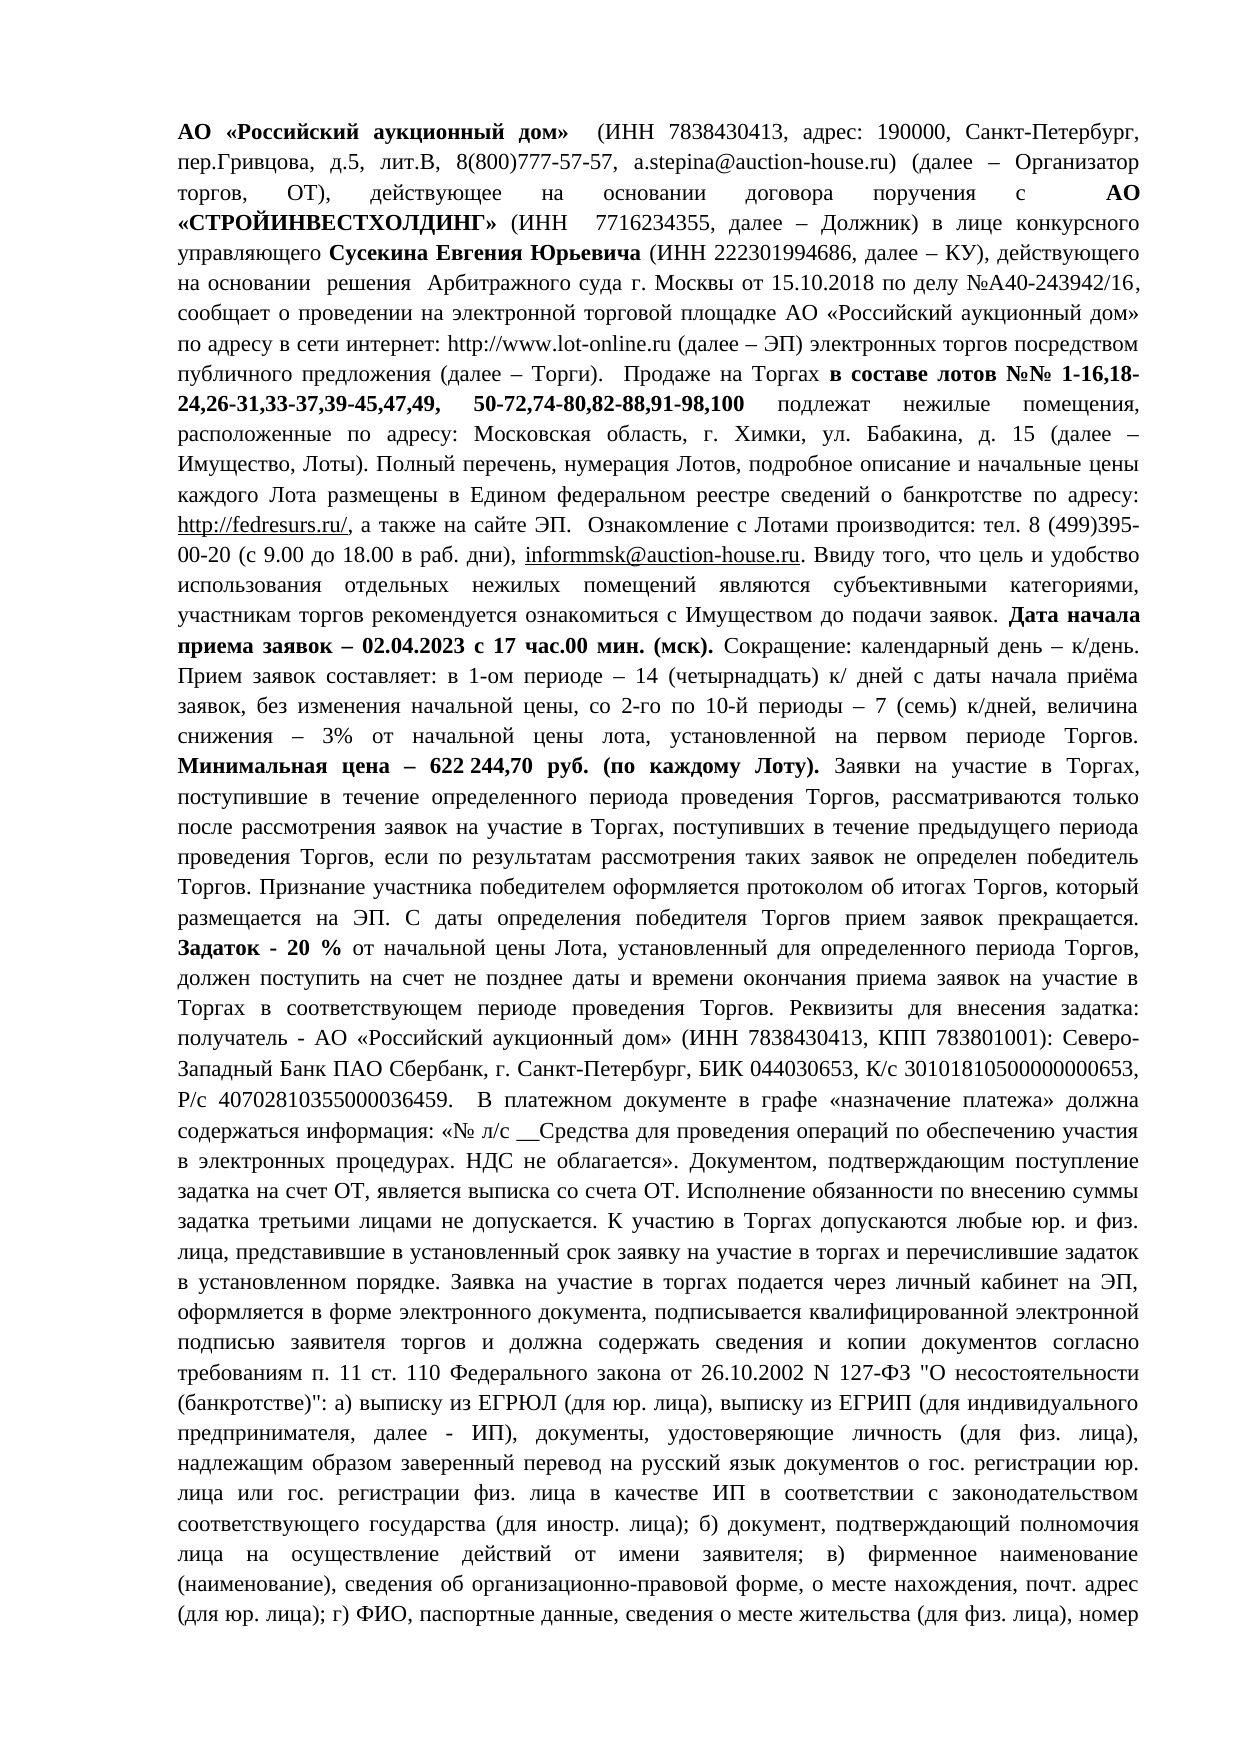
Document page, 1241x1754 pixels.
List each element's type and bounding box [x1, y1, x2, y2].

text [177, 118, 1140, 1627]
